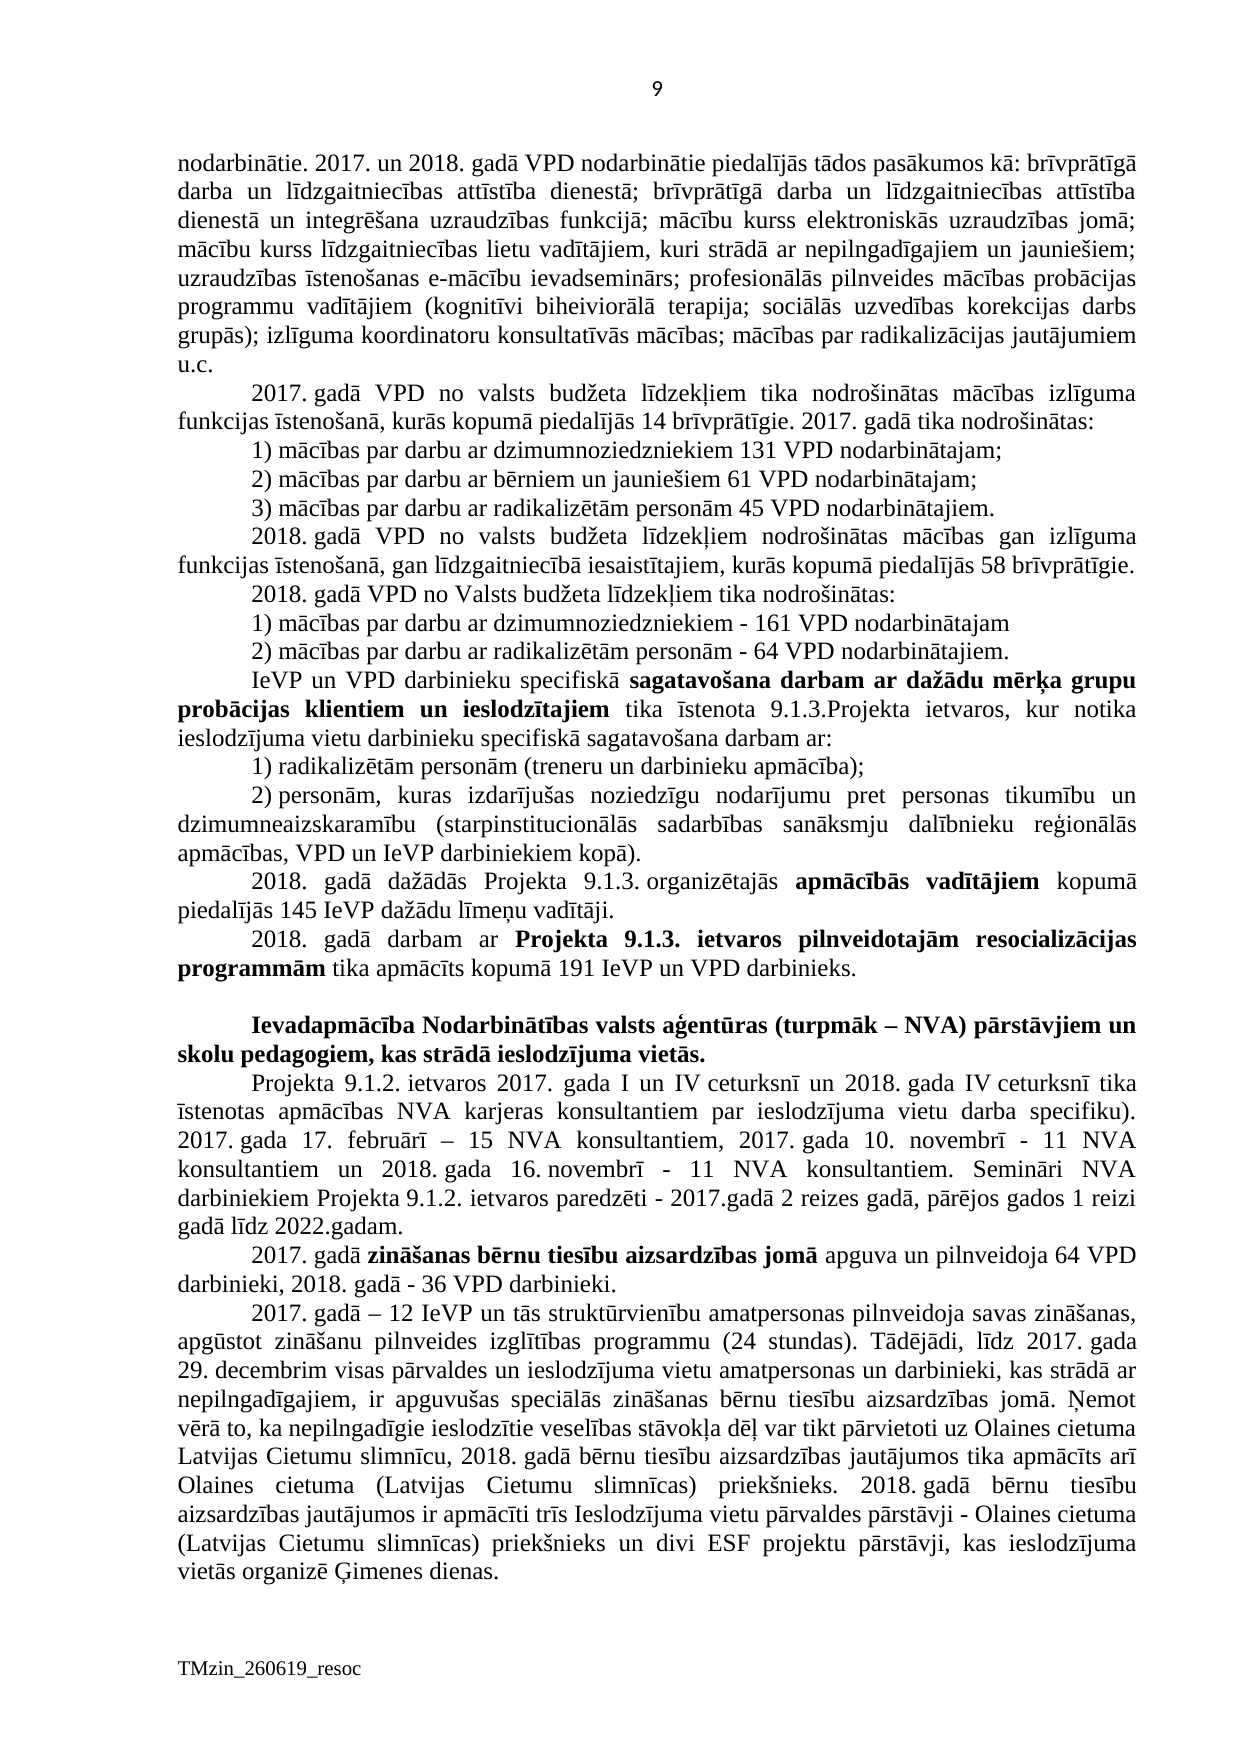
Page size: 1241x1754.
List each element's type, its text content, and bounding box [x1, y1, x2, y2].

text 1) mācības par darbu ar dzimumnoziedzniekiem 131 VPD nodarbinātajam; [177, 435, 1137, 464]
text 2) mācības par darbu ar radikalizētām personām - 64 VPD nodarbinātajiem. [177, 636, 1137, 665]
text IeVP un VPD darbinieku specifiskā sagatavošana darbam ar dažādu mērķa grupu probācijas klientiem un ieslodzītajiem tika īstenota 9.1.3.Projekta ietvaros, kur notika ieslodzījuma vietu darbinieku specifiskā sagatavošana darbam ar: [177, 665, 1137, 751]
text 2) mācības par darbu ar bērniem un jauniešiem 61 VPD nodarbinātajam; [177, 464, 1137, 493]
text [177, 148, 1137, 378]
text 2017. gadā VPD no valsts budžeta līdzekļiem tika nodrošinātas mācības izlīguma funkcijas īstenošanā, kurās kopumā piedalījās 14 brīvprātīgie. 2017. gadā tika nodrošinātas: [177, 378, 1137, 435]
text 2018. gadā VPD no valsts budžeta līdzekļiem nodrošinātas mācības gan izlīguma funkcijas īstenošanā, gan līdzgaitniecībā iesaistītajiem, kurās kopumā piedalījās 58 brīvprātīgie. [177, 521, 1137, 579]
text Ievadapmācība Nodarbinātības valsts aģentūras (turpmāk – NVA) pārstāvjiem un skolu pedagogiem, kas strādā ieslodzījuma vietās. [177, 1010, 1137, 1068]
text 2017. gadā zināšanas bērnu tiesību aizsardzības jomā apguva un pilnveidoja 64 VPD darbinieki, 2018. gadā - 36 VPD darbinieki. [177, 1240, 1137, 1298]
text 2017. gadā – 12 IeVP un tās struktūrvienību amatpersonas pilnveidoja savas zināšanas, apgūstot zināšanu pilnveides izglītības programmu (24 stundas). Tādējādi, līdz 2017. gada 29. decembrim visas pārvaldes un ieslodzījuma vietu amatpersonas un darbinieki, kas strādā ar nepilngadīgajiem, ir apguvušas speciālās zināšanas bērnu tiesību aizsardzības jomā. Ņemot vērā to, ka nepilngadīgie ieslodzītie veselības stāvokļa dēļ var tikt pārvietoti uz Olaines cietuma Latvijas Cietumu slimnīcu, 2018. gadā bērnu tiesību aizsardzības jautājumos tika apmācīts arī Olaines cietuma (Latvijas Cietumu slimnīcas) priekšnieks. 2018. gadā bērnu tiesību aizsardzības jautājumos ir apmācīti trīs Ieslodzījuma vietu pārvaldes pārstāvji - Olaines cietuma (Latvijas Cietumu slimnīcas) priekšnieks un divi ESF projektu pārstāvji, kas ieslodzījuma vietās organizē Ģimenes dienas. [177, 1298, 1137, 1585]
text 3) mācības par darbu ar radikalizētām personām 45 VPD nodarbinātajiem. [177, 493, 1137, 521]
text 1) radikalizētām personām (treneru un darbinieku apmācība); [177, 751, 1137, 780]
text 2) personām, kuras izdarījušas noziedzīgu nodarījumu pret personas tikumību un dzimumneaizskaramību (starpinstitucionālās sadarbības sanāksmju dalībnieku reģionālās apmācības, VPD un IeVP darbiniekiem kopā). [177, 780, 1137, 866]
text 1) mācības par darbu ar dzimumnoziedzniekiem - 161 VPD nodarbinātajam [177, 608, 1137, 636]
text 2018. gadā VPD no Valsts budžeta līdzekļiem tika nodrošinātas: [177, 579, 1137, 608]
text Projekta 9.1.2. ietvaros 2017. gada I un IV ceturksnī un 2018. gada IV ceturksnī tika īstenotas apmācības NVA karjeras konsultantiem par ieslodzījuma vietu darba specifiku). 2017. gada 17. februārī – 15 NVA konsultantiem, 2017. gada 10. novembrī - 11 NVA konsultantiem un 2018. gada 16. novembrī - 11 NVA konsultantiem. Semināri NVA darbiniekiem Projekta 9.1.2. ietvaros paredzēti - 2017.gadā 2 reizes gadā, pārējos gados 1 reizi gadā līdz 2022.gadam. [177, 1068, 1137, 1240]
text 2018. gadā dažādās Projekta 9.1.3. organizētajās apmācībās vadītājiem kopumā piedalījās 145 IeVP dažādu līmeņu vadītāji. [177, 866, 1137, 924]
text 2018. gadā darbam ar Projekta 9.1.3. ietvaros pilnveidotajām resocializācijas programmām tika apmācīts kopumā 191 IeVP un VPD darbinieks. [177, 924, 1137, 981]
